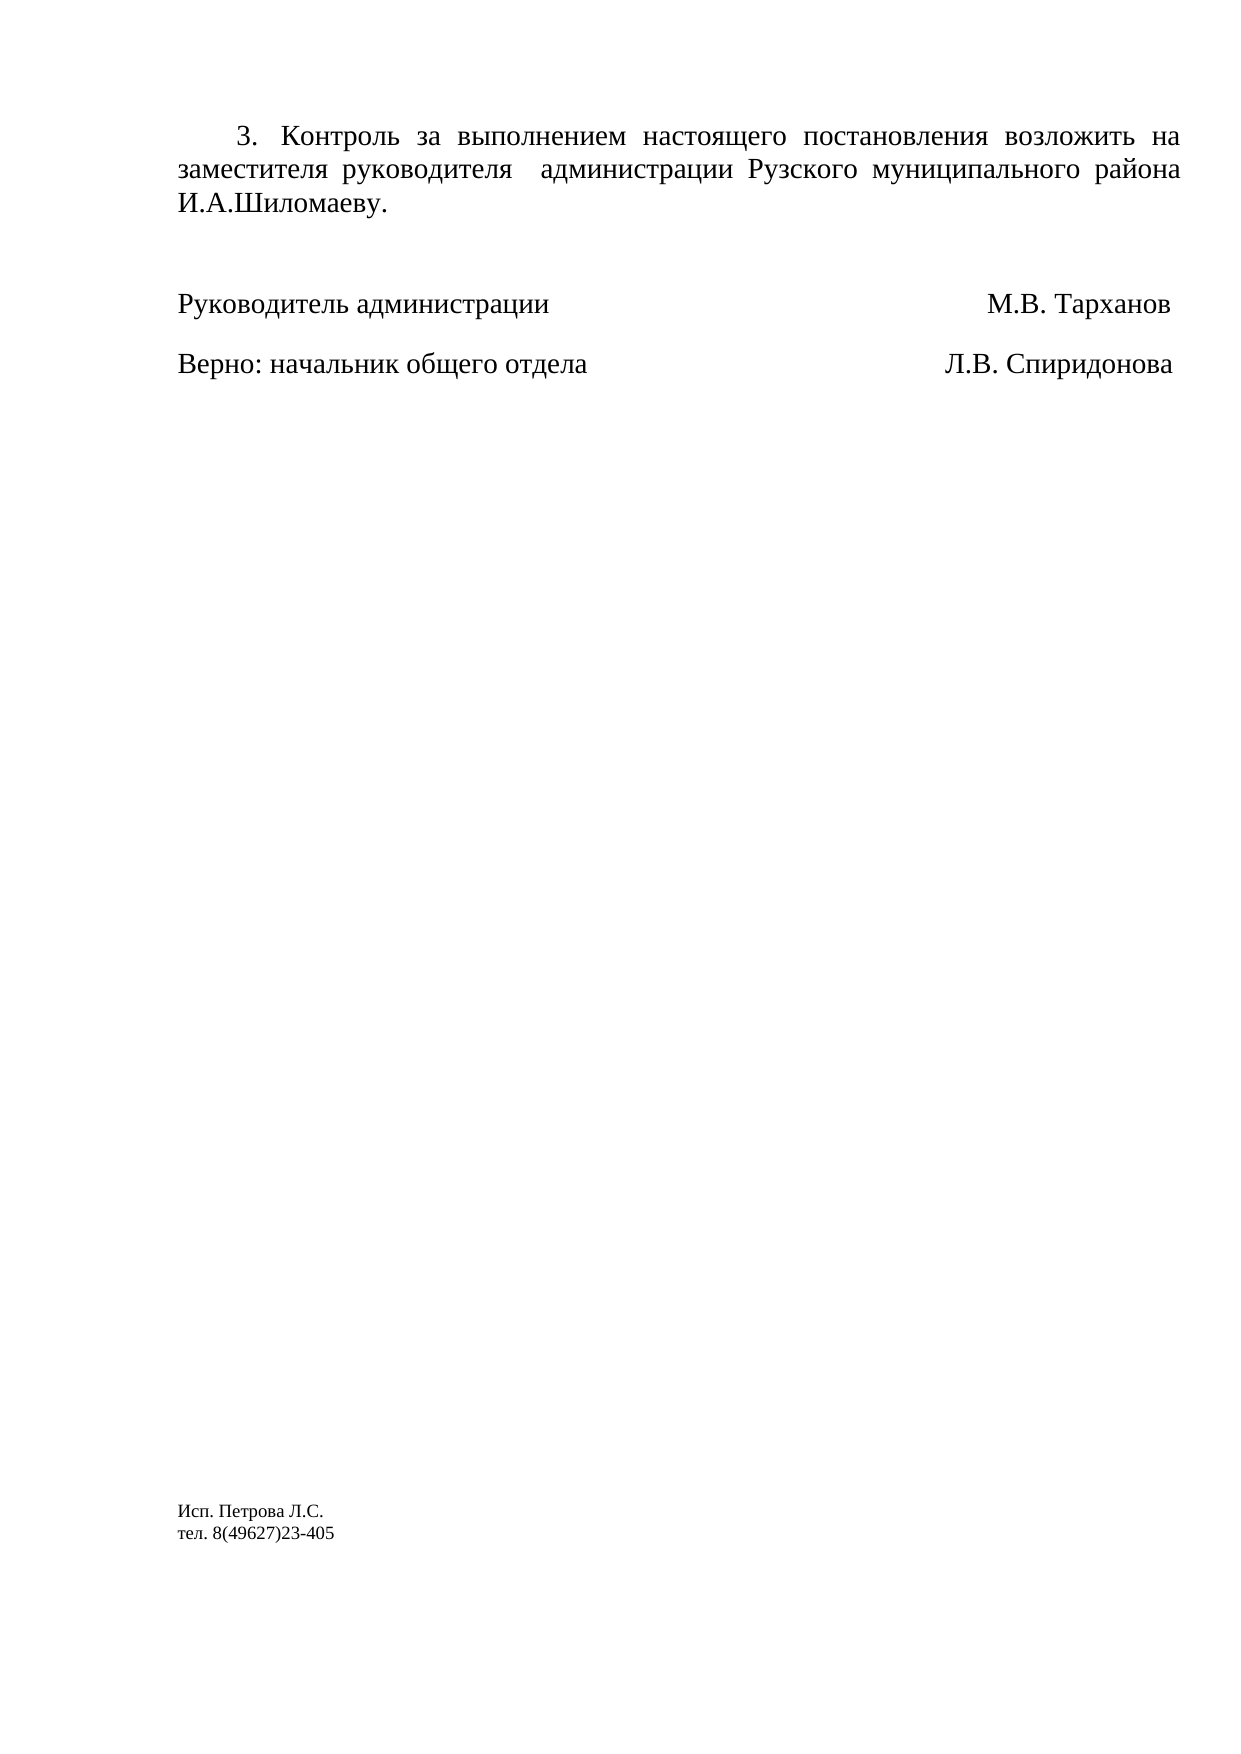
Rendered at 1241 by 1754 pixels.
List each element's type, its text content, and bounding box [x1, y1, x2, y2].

text тел. 8(49627)23-405 [177, 1522, 1181, 1543]
list Контроль за выполнением настоящего постановления возложить на заместителя руководителя администрации Рузского муниципального района И.А.Шиломаеву. [177, 118, 1181, 219]
text Исп. Петрова Л.С. [177, 1500, 1181, 1522]
text Руководитель администрации М.В. Тарханов [177, 286, 1181, 319]
text Верно: начальник общего отдела Л.В. Спиридонова [177, 346, 1181, 379]
